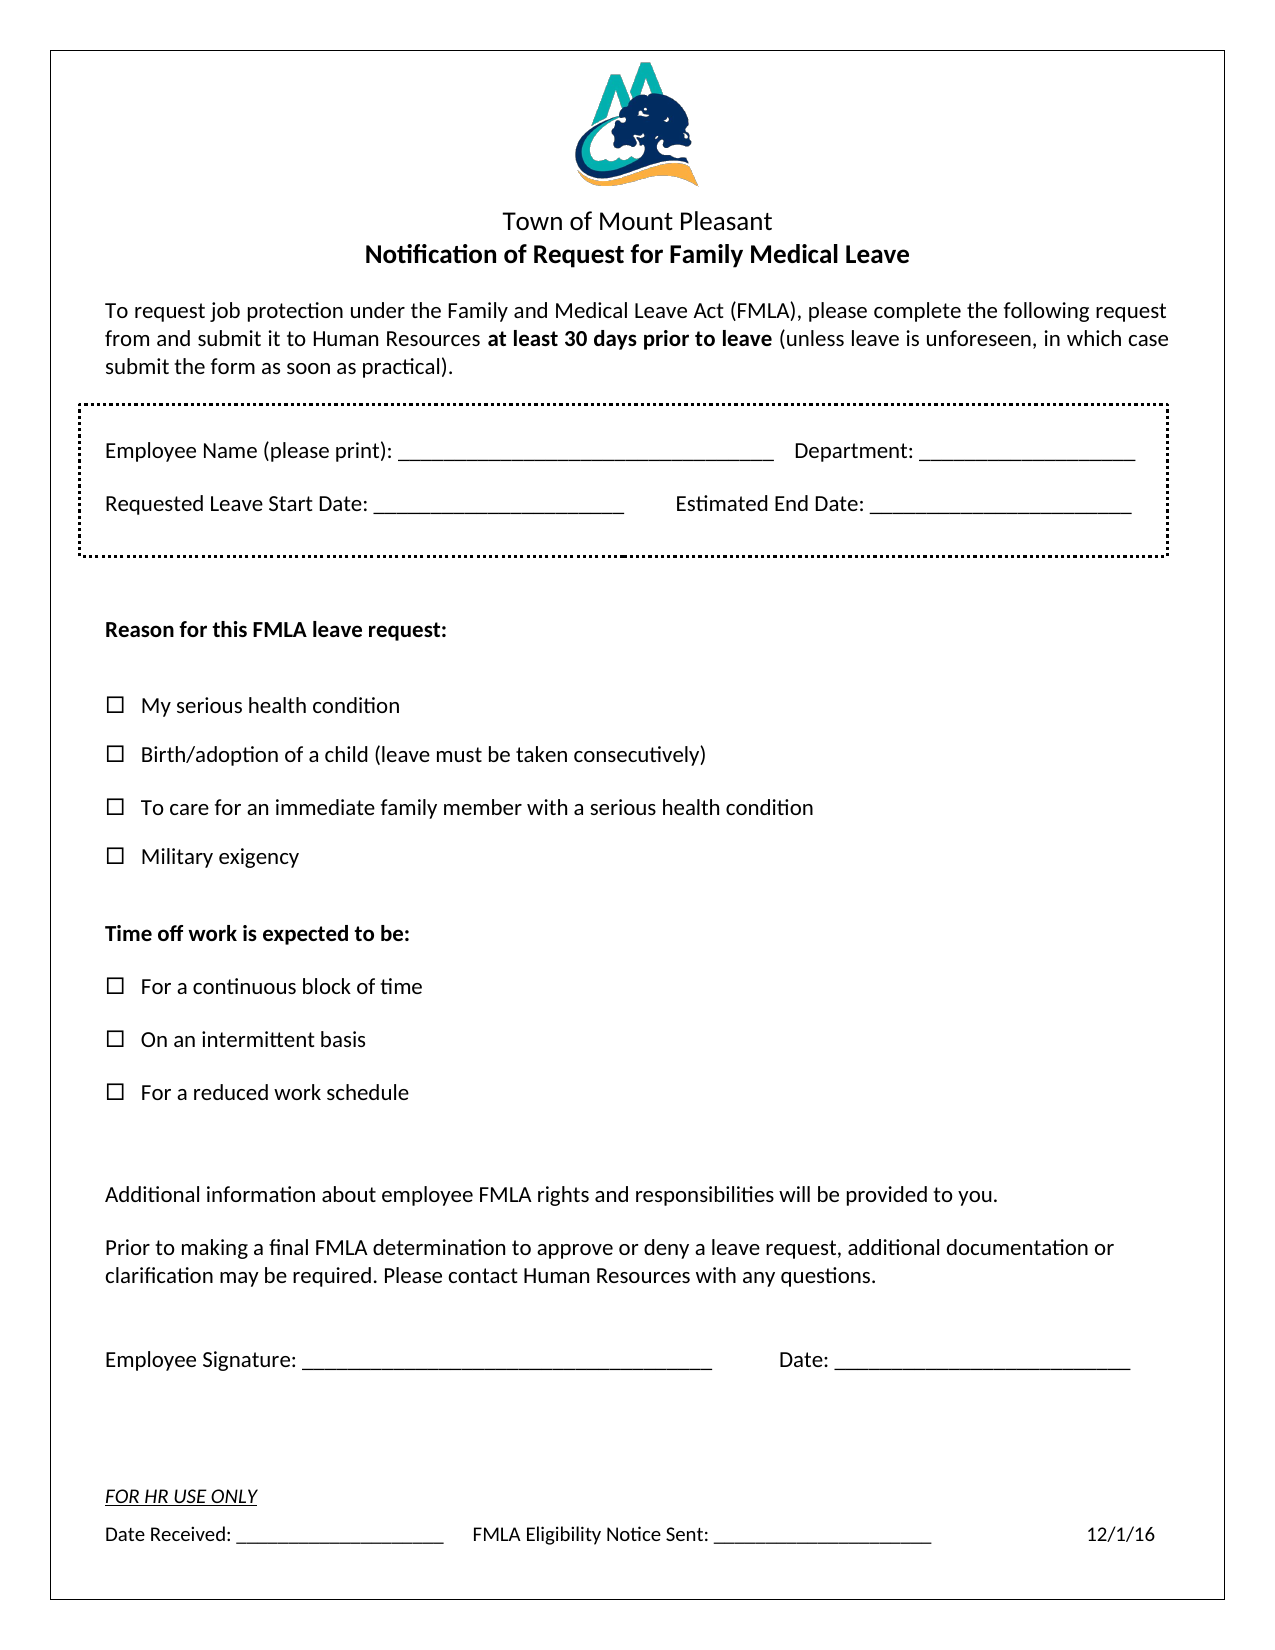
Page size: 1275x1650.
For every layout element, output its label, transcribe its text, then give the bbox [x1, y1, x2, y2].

text Prior to making a final FMLA determination to approve or deny a leave request, additional documentation or clarification may be required. Please contact Human Resources with any questions. [105, 1233, 1170, 1289]
text On an intermittent basis [105, 1025, 1170, 1053]
text Military exigency [105, 842, 1170, 870]
text For a continuous block of time [105, 972, 1170, 1000]
text Time off work is expected to be: [105, 919, 1170, 947]
text For a reduced work schedule [105, 1078, 1170, 1106]
text Notification of Request for Family Medical Leave [105, 237, 1170, 270]
text Town of Mount Pleasant [105, 204, 1170, 237]
text Additional information about employee FMLA rights and responsibilities will be provided to you. [105, 1180, 1170, 1208]
text Requested Leave Start Date: ______________________ Estimated End Date: _______________________ [105, 489, 1170, 517]
text To care for an immediate family member with a serious health condition [105, 793, 1170, 821]
picture [573, 62, 702, 187]
text Reason for this FMLA leave request: [105, 615, 600, 671]
text To request job protection under the Family and Medical Leave Act (FMLA), please complete the following request from and submit it to Human Resources at least 30 days prior to leave (unless leave is unforeseen, in which case submit the form as soon as practical). [105, 296, 1170, 380]
text Employee Name (please print): _________________________________ Department: ___________________ [105, 436, 1170, 464]
text Employee Signature: ____________________________________ Date: __________________________ [105, 1345, 1170, 1373]
text My serious health condition [105, 692, 1170, 719]
text Birth/adoption of a child (leave must be taken consecutively) [105, 740, 1170, 768]
